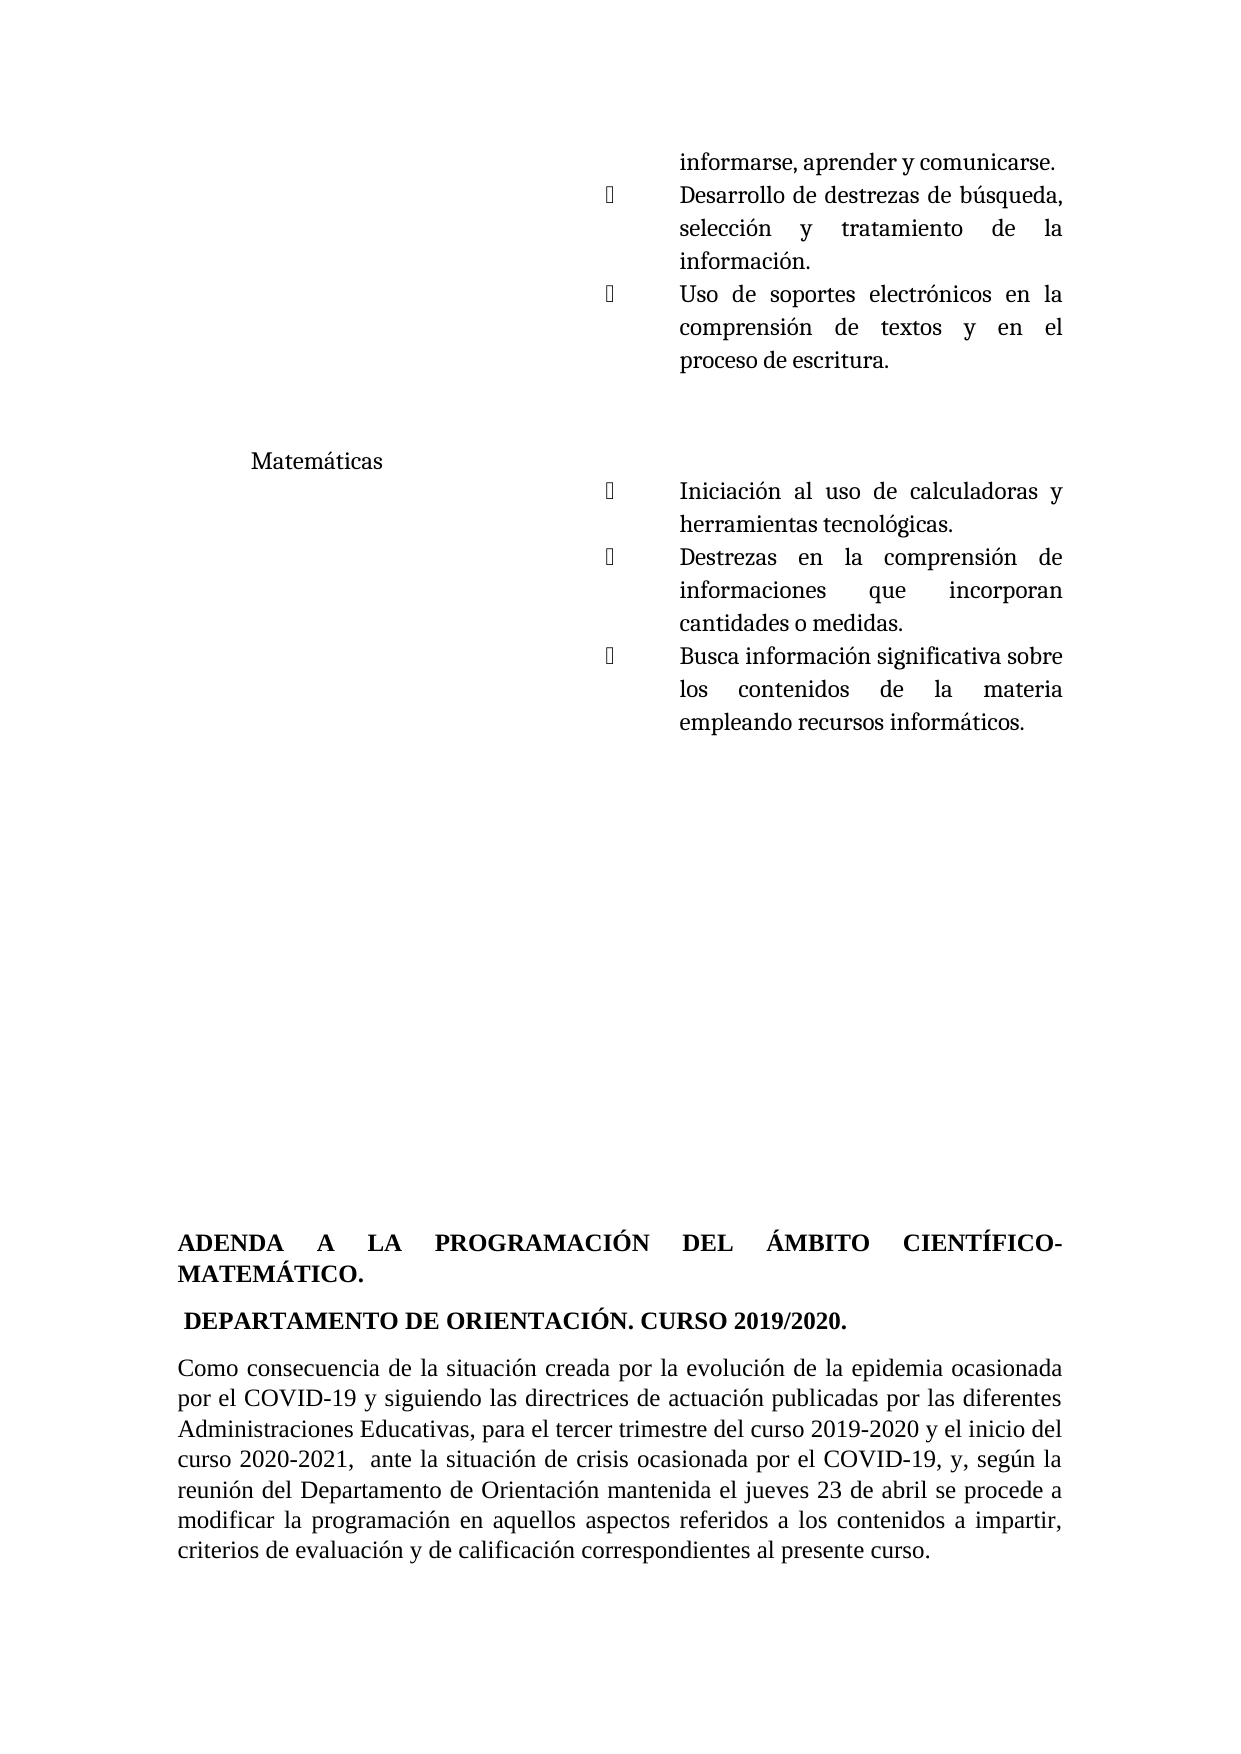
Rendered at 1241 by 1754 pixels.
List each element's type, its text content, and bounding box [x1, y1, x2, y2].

text Matemáticas [251, 447, 1063, 475]
text DEPARTAMENTO DE ORIENTACIÓN. CURSO 2019/2020. [177, 1306, 1063, 1335]
list Desarrollo de destrezas de búsqueda, selección y tratamiento de la información. [605, 181, 1063, 275]
list Destrezas en la comprensión de informaciones que incorporan cantidades o medidas. [605, 543, 1063, 638]
text Como consecuencia de la situación creada por la evolución de la epidemia ocasionada por el COVID-19 y siguiendo las directrices de actuación publicadas por las diferentes Administraciones Educativas, para el tercer trimestre del curso 2019-2020 y el inicio del curso 2020-2021, ante la situación de crisis ocasionada por el COVID-19, y, según la reunión del Departamento de Orientación mantenida el jueves 23 de abril se procede a modificar la programación en aquellos aspectos referidos a los contenidos a impartir, criterios de evaluación y de calificación correspondientes al presente curso. [177, 1353, 1063, 1564]
list Uso de soportes electrónicos en la comprensión de textos y en el proceso de escritura. [605, 280, 1063, 374]
list Iniciación al uso de calculadoras y herramientas tecnológicas. [605, 477, 1063, 539]
list Busca información significativa sobre los contenidos de la materia empleando recursos informáticos. [605, 642, 1063, 737]
text ADENDA A LA PROGRAMACIÓN DEL ÁMBITO CIENTÍFICO-MATEMÁTICO. [177, 1228, 1063, 1288]
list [605, 148, 1063, 176]
